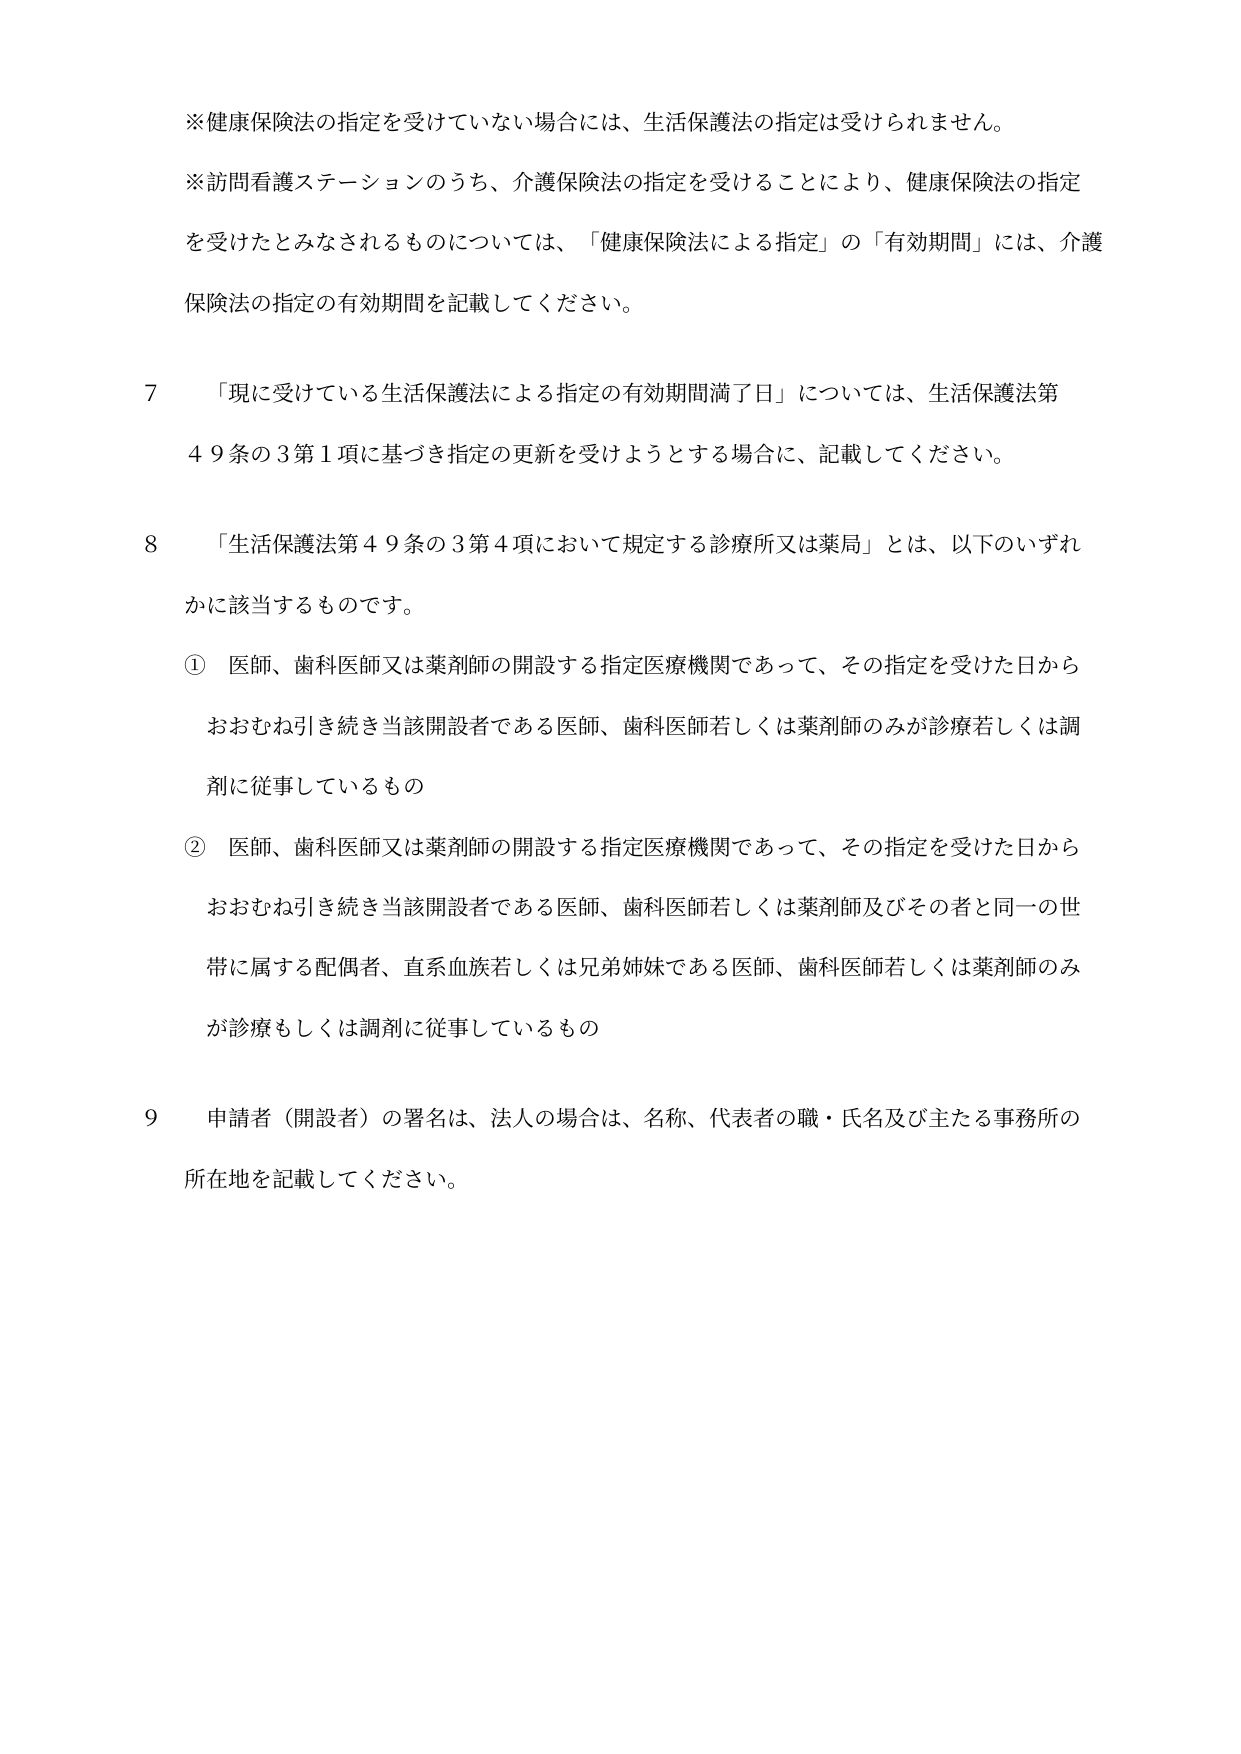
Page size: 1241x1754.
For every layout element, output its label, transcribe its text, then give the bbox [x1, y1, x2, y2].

text ① 医師、歯科医師又は薬剤師の開設する指定医療機関であって、その指定を受けた日から [75, 634, 1165, 694]
text 所在地を記載してください。 [75, 1148, 1165, 1208]
text ８ 「生活保護法第４９条の３第４項において規定する診療所又は薬局」とは、以下のいずれ [75, 513, 1165, 574]
text ９ 申請者（開設者）の署名は、法人の場合は、名称、代表者の職・氏名及び主たる事務所の [75, 1087, 1165, 1148]
text 保険法の指定の有効期間を記載してください。 [75, 272, 1165, 332]
text ４９条の３第１項に基づき指定の更新を受けようとする場合に、記載してください。 [75, 423, 1165, 483]
text 剤に従事しているもの [75, 755, 1165, 815]
text が診療もしくは調剤に従事しているもの [75, 997, 1165, 1057]
text ② 医師、歯科医師又は薬剤師の開設する指定医療機関であって、その指定を受けた日から [75, 815, 1165, 876]
text ※健康保険法の指定を受けていない場合には、生活保護法の指定は受けられません。 [75, 90, 1165, 151]
text かに該当するものです。 [75, 574, 1165, 634]
text ７ 「現に受けている生活保護法による指定の有効期間満了日」については、生活保護法第 [75, 362, 1165, 423]
text おおむね引き続き当該開設者である医師、歯科医師若しくは薬剤師のみが診療若しくは調 [75, 694, 1165, 755]
text 帯に属する配偶者、直系血族若しくは兄弟姉妹である医師、歯科医師若しくは薬剤師のみ [75, 936, 1165, 997]
text を受けたとみなされるものについては、「健康保険法による指定」の「有効期間」には、介護 [75, 211, 1165, 272]
text おおむね引き続き当該開設者である医師、歯科医師若しくは薬剤師及びその者と同一の世 [75, 876, 1165, 936]
text ※訪問看護ステーションのうち、介護保険法の指定を受けることにより、健康保険法の指定 [75, 151, 1165, 211]
